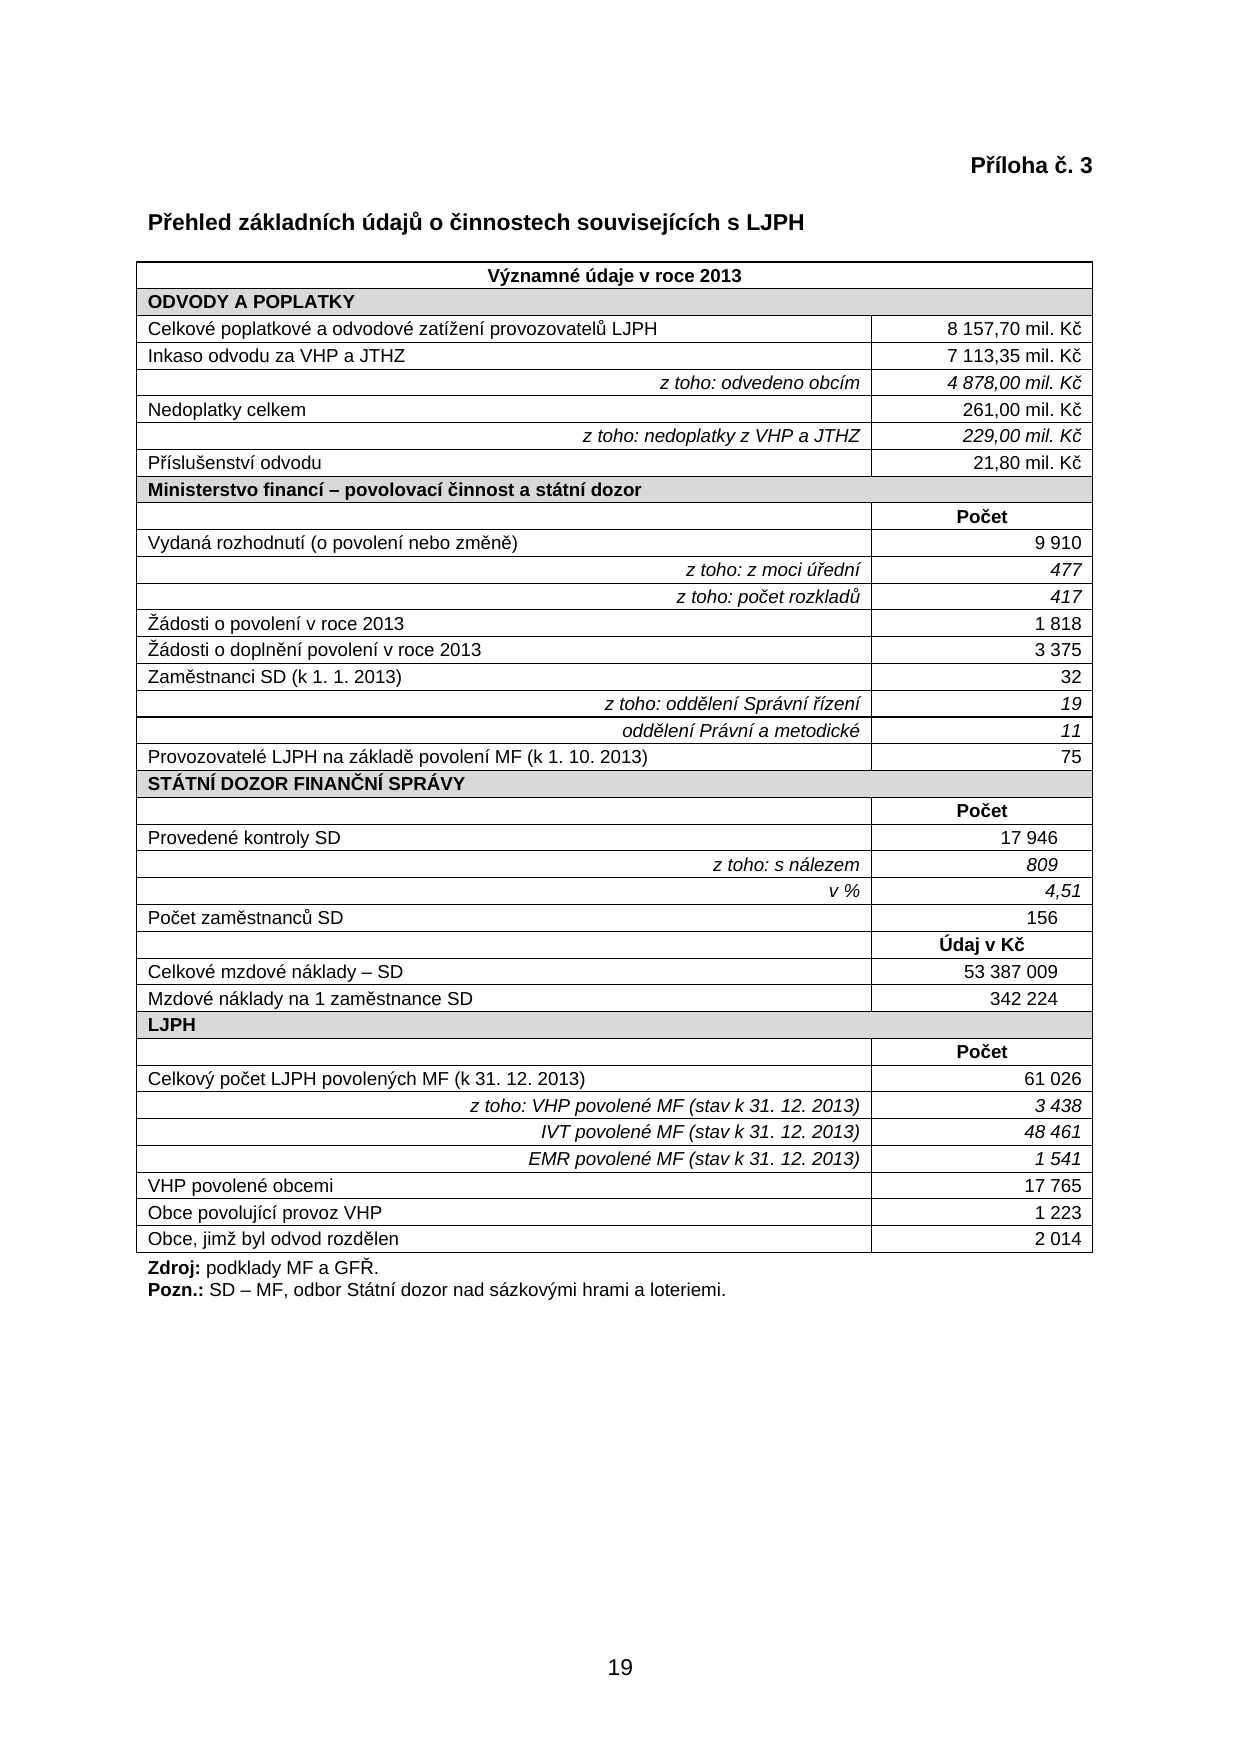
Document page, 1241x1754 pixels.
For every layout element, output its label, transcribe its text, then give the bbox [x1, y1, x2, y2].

table_cell z toho: z moci úřední [137, 557, 871, 583]
table_cell Příslušenství odvodu [137, 450, 871, 476]
table_cell 32 [872, 664, 1092, 690]
table_cell 809 [872, 851, 1092, 877]
table_cell 9 910 [872, 530, 1092, 556]
table_cell Údaj v Kč [872, 932, 1092, 957]
table_cell 48 461 [872, 1119, 1092, 1145]
table_cell z toho: nedoplatky z VHP a JTHZ [137, 423, 871, 449]
table_cell 261,00 mil. Kč [872, 396, 1092, 422]
table_cell ODVODY A POPLATKY [137, 289, 1092, 315]
table_cell 61 026 [872, 1066, 1092, 1091]
table_cell EMR povolené MF (stav k 31. 12. 2013) [137, 1146, 871, 1172]
text Příloha č. 3 [148, 152, 1093, 178]
table_cell 21,80 mil. Kč [872, 450, 1092, 476]
table_cell Obce, jimž byl odvod rozdělen [137, 1226, 871, 1252]
text Přehled základních údajů o činnostech souvisejících s LJPH [148, 209, 1093, 235]
table_cell z toho: VHP povolené MF (stav k 31. 12. 2013) [137, 1092, 871, 1118]
table_cell z toho: s nálezem [137, 851, 871, 877]
table_cell VHP povolené obcemi [137, 1173, 871, 1198]
table_cell 8 157,70 mil. Kč [872, 316, 1092, 342]
table_cell 17 946 [872, 825, 1092, 850]
table_cell Počet [872, 798, 1092, 823]
table_cell [137, 798, 871, 823]
table_cell v % [137, 878, 871, 904]
table_cell Provedené kontroly SD [137, 825, 871, 850]
table_cell 3 375 [872, 637, 1092, 663]
table_cell [137, 1039, 871, 1064]
table_cell Žádosti o doplnění povolení v roce 2013 [137, 637, 871, 663]
table_cell 4,51 [872, 878, 1092, 904]
text Pozn.: SD – MF, odbor Státní dozor nad sázkovými hrami a loteriemi. [148, 1279, 1093, 1300]
table_cell 1 223 [872, 1199, 1092, 1225]
table_cell [137, 932, 871, 957]
table_cell 1 541 [872, 1146, 1092, 1172]
table_cell 7 113,35 mil. Kč [872, 343, 1092, 368]
table_cell Obce povolující provoz VHP [137, 1199, 871, 1225]
table_cell Celkové poplatkové a odvodové zatížení provozovatelů LJPH [137, 316, 871, 342]
table_cell Ministerstvo financí – povolovací činnost a státní dozor [137, 477, 1092, 502]
table_cell 11 [872, 718, 1092, 743]
table_cell Inkaso odvodu za VHP a JTHZ [137, 343, 871, 368]
table_cell Počet zaměstnanců SD [137, 905, 871, 931]
text Zdroj: podklady MF a GFŘ. [148, 1257, 1093, 1279]
table_cell [137, 503, 871, 529]
table_cell z toho: počet rozkladů [137, 584, 871, 609]
table_cell z toho: oddělení Správní řízení [137, 691, 871, 716]
table_cell 75 [872, 744, 1092, 770]
table_cell Celkový počet LJPH povolených MF (k 31. 12. 2013) [137, 1066, 871, 1091]
table_cell 53 387 009 [872, 959, 1092, 984]
table_cell 3 438 [872, 1092, 1092, 1118]
table_cell 477 [872, 557, 1092, 583]
table_cell Vydaná rozhodnutí (o povolení nebo změně) [137, 530, 871, 556]
table_cell Počet [872, 1039, 1092, 1064]
table_cell 2 014 [872, 1226, 1092, 1252]
table_cell 229,00 mil. Kč [872, 423, 1092, 449]
table_cell 17 765 [872, 1173, 1092, 1198]
table_cell Počet [872, 503, 1092, 529]
table_cell Mzdové náklady na 1 zaměstnance SD [137, 985, 871, 1011]
table_cell z toho: odvedeno obcím [137, 370, 871, 395]
table_cell Zaměstnanci SD (k 1. 1. 2013) [137, 664, 871, 690]
table_cell 19 [872, 691, 1092, 716]
table_cell Celkové mzdové náklady – SD [137, 959, 871, 984]
table_cell LJPH [137, 1012, 1092, 1038]
table_header Významné údaje v roce 2013 [137, 263, 1092, 288]
table_cell Žádosti o povolení v roce 2013 [137, 610, 871, 636]
table_cell 342 224 [872, 985, 1092, 1011]
table_cell 156 [872, 905, 1092, 931]
table_cell 417 [872, 584, 1092, 609]
table_cell STÁTNÍ DOZOR FINANČNÍ SPRÁVY [137, 771, 1092, 797]
table_cell 4 878,00 mil. Kč [872, 370, 1092, 395]
table_cell oddělení Právní a metodické [137, 718, 871, 743]
table_cell Provozovatelé LJPH na základě povolení MF (k 1. 10. 2013) [137, 744, 871, 770]
table_cell Nedoplatky celkem [137, 396, 871, 422]
table_cell 1 818 [872, 610, 1092, 636]
table_cell IVT povolené MF (stav k 31. 12. 2013) [137, 1119, 871, 1145]
